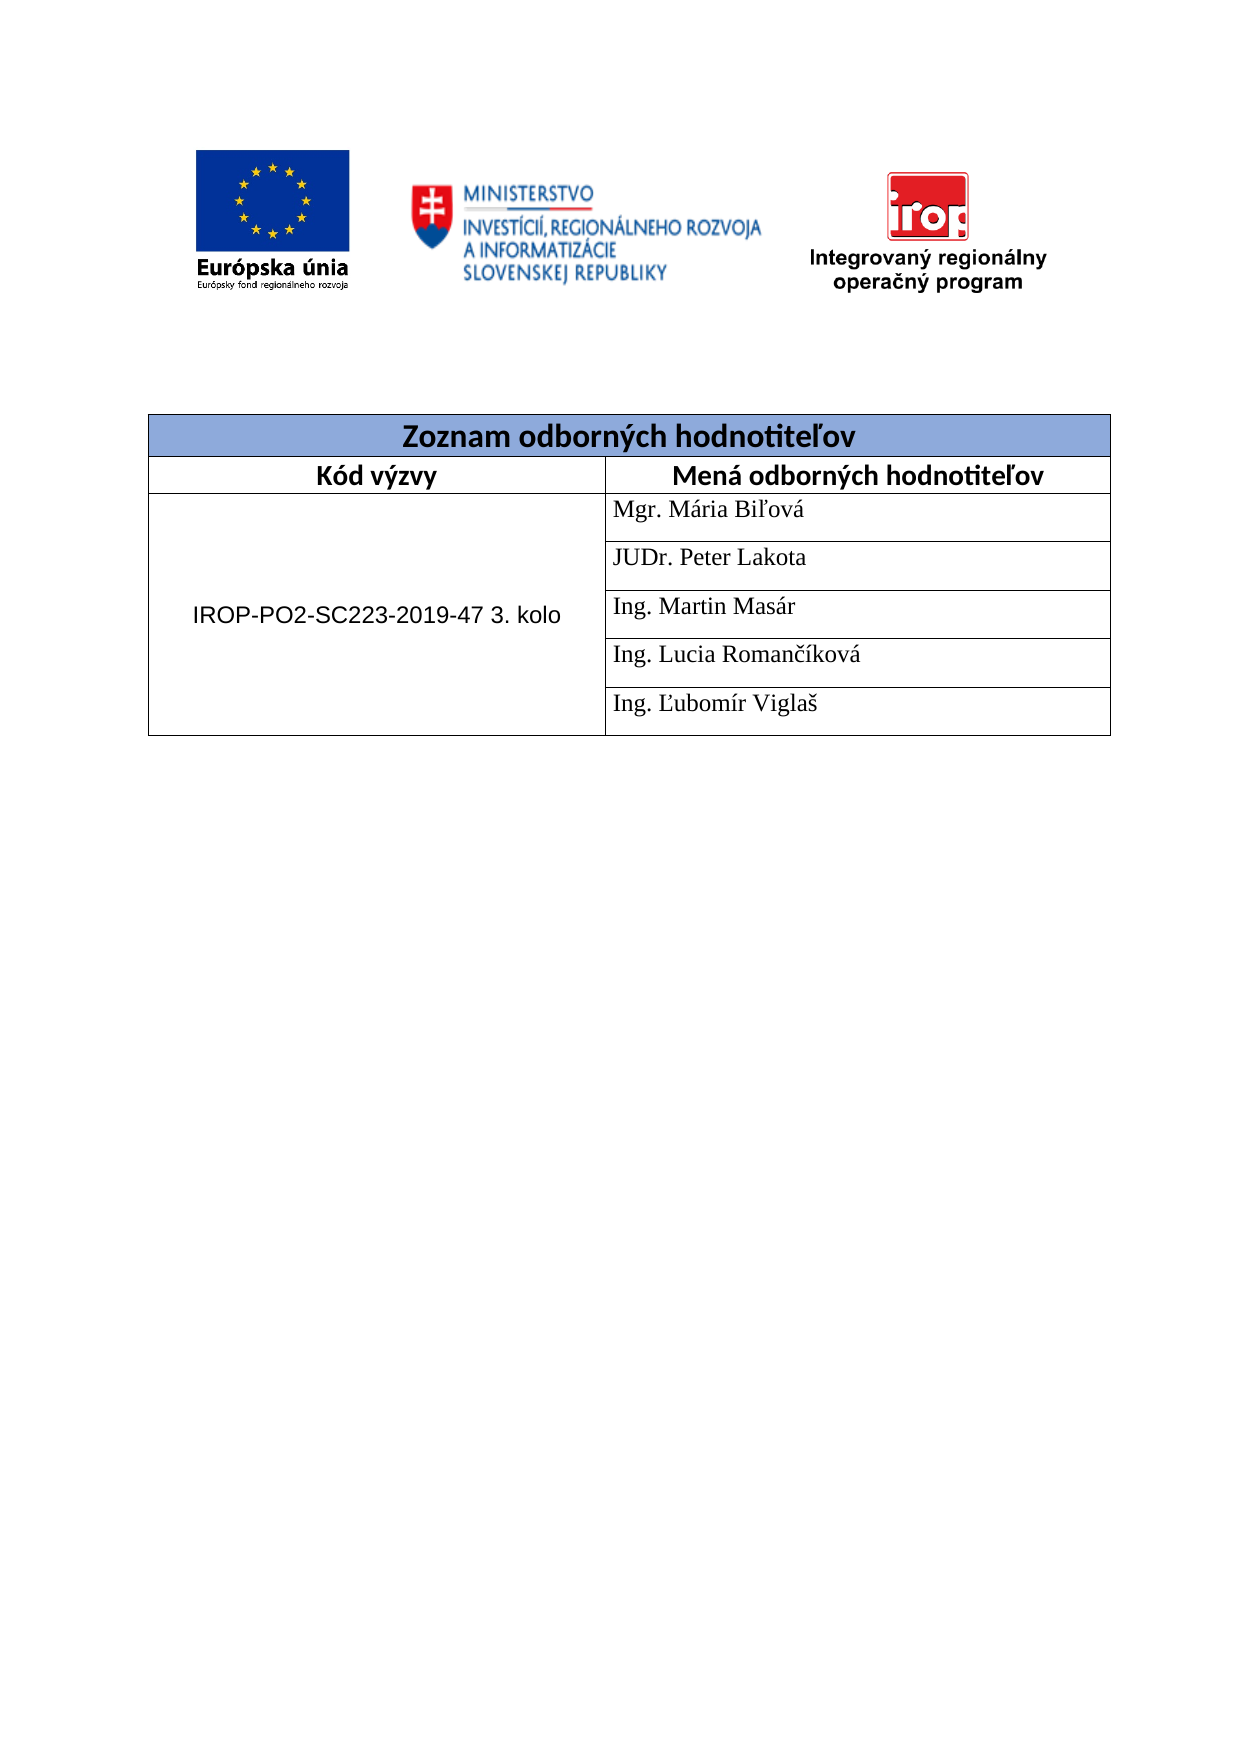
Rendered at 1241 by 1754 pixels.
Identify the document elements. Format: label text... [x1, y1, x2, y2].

picture [193, 147, 352, 293]
picture [811, 172, 1047, 293]
table_cell Ing. Ľubomír Viglaš [606, 688, 1110, 735]
table_cell Kód výzvy [149, 457, 605, 493]
table_cell Ing. Lucia Romančíková [606, 639, 1110, 687]
table_cell IROP-PO2-SC223-2019-47 3. kolo [149, 494, 605, 735]
table_cell Mgr. Mária Biľová [606, 494, 1110, 541]
table_cell Ing. Martin Masár [606, 591, 1110, 638]
table_cell Mená odborných hodnotiteľov [606, 457, 1110, 493]
table_header Zoznam odborných hodnotiteľov [149, 415, 1110, 456]
picture [407, 174, 768, 293]
table_cell JUDr. Peter Lakota [606, 542, 1110, 590]
